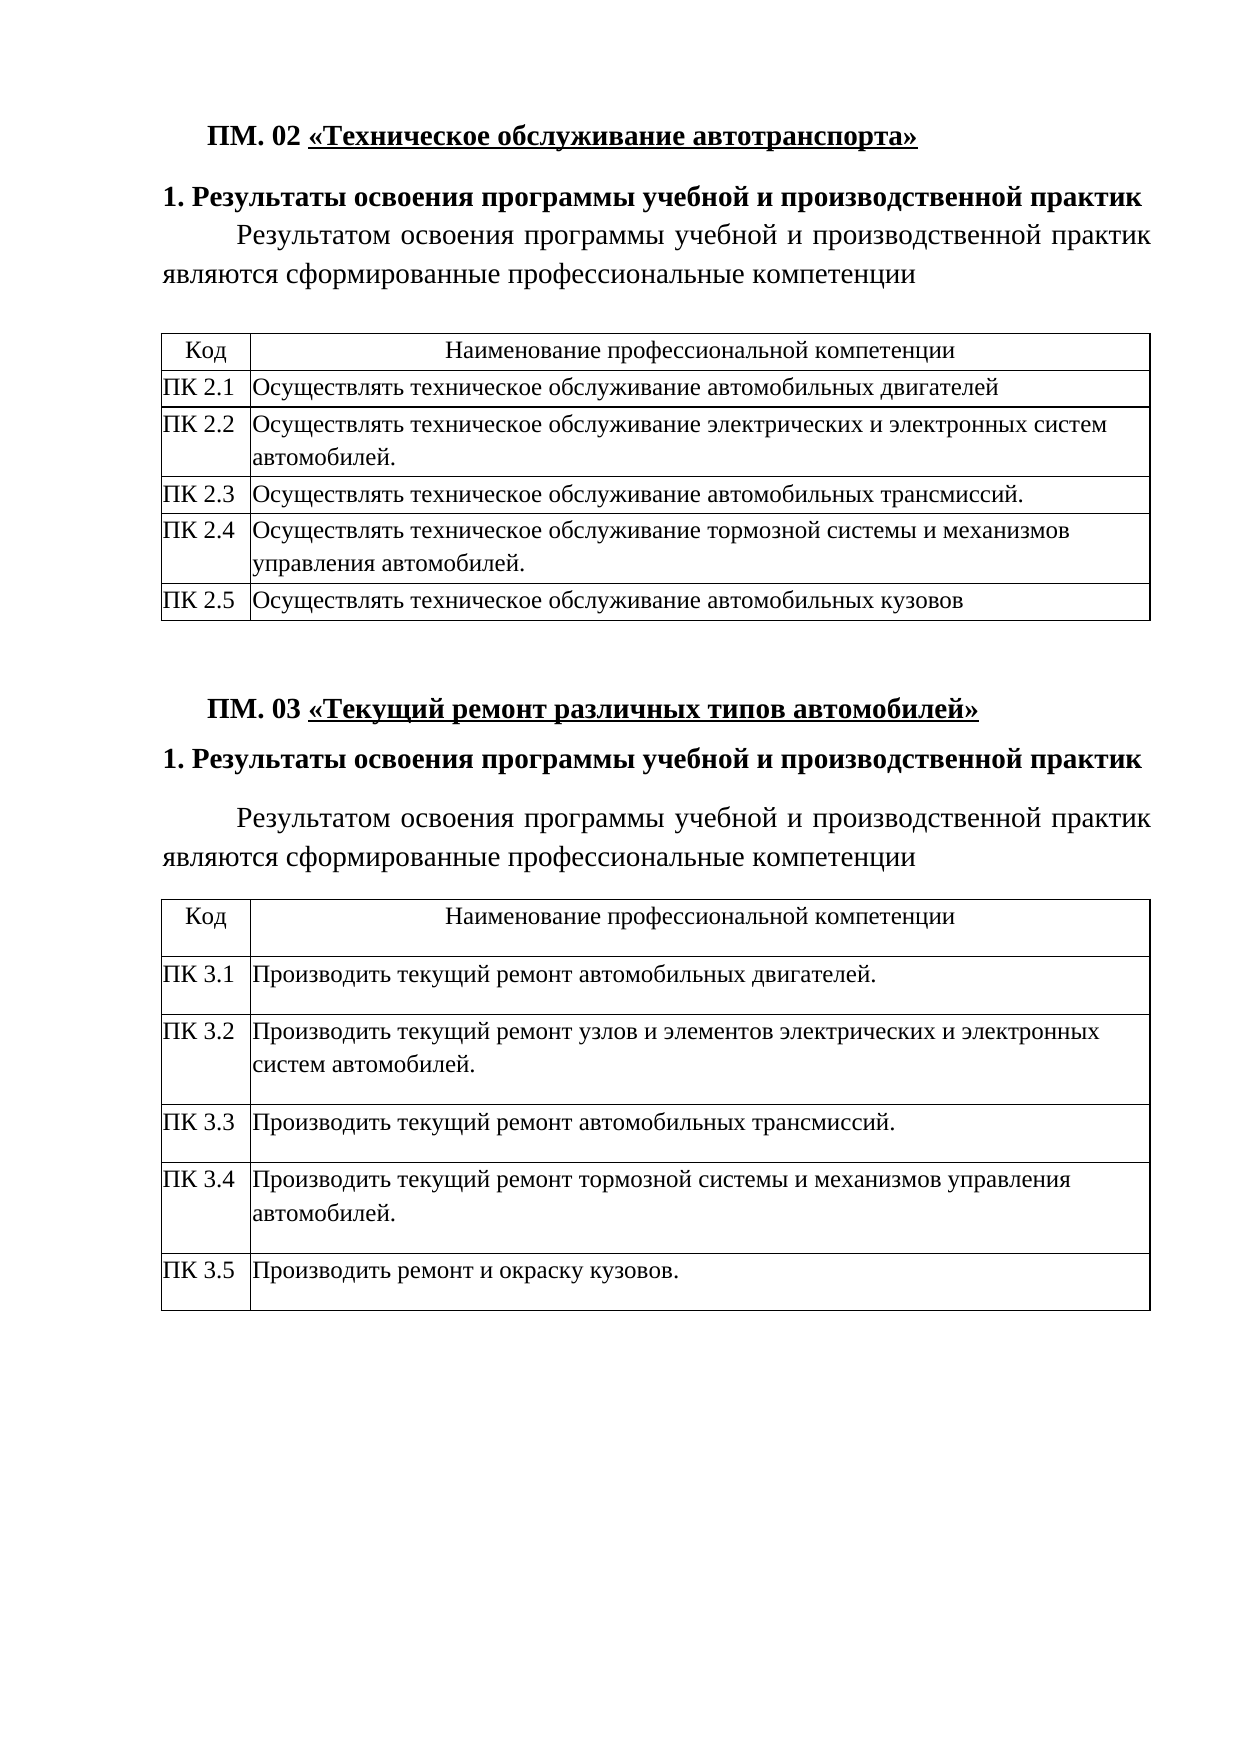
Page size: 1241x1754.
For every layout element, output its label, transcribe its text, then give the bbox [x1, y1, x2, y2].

table_cell Производить текущий ремонт узлов и элементов электрических и электронных систем автомобилей. [251, 1015, 1149, 1104]
text 1. Результаты освоения программы учебной и производственной практик [162, 741, 1152, 775]
text ПМ. 02 «Техническое обслуживание автотранспорта» [207, 118, 1152, 152]
table_cell Производить текущий ремонт автомобильных трансмиссий. [251, 1105, 1149, 1162]
table_cell ПК 3.4 [162, 1163, 250, 1253]
table_cell Осуществлять техническое обслуживание электрических и электронных систем автомобилей. [251, 408, 1149, 476]
text ПМ. 03 «Текущий ремонт различных типов автомобилей» [207, 691, 1152, 724]
table_cell Осуществлять техническое обслуживание автомобильных двигателей [251, 371, 1149, 406]
table_cell Осуществлять техническое обслуживание автомобильных кузовов [251, 584, 1149, 619]
table_cell ПК 2.4 [162, 514, 250, 583]
table_header Код [162, 900, 250, 956]
table_header Код [162, 334, 250, 369]
table_cell Производить текущий ремонт тормозной системы и механизмов управления автомобилей. [251, 1163, 1149, 1253]
table_cell ПК 3.3 [162, 1105, 250, 1162]
table_cell ПК 2.5 [162, 584, 250, 619]
table_cell ПК 3.1 [162, 957, 250, 1014]
table_cell Осуществлять техническое обслуживание автомобильных трансмиссий. [251, 477, 1149, 513]
table_cell Осуществлять техническое обслуживание тормозной системы и механизмов управления автомобилей. [251, 514, 1149, 583]
text Результатом освоения программы учебной и производственной практик являются сформированные профессиональные компетенции [162, 801, 1152, 873]
table_cell Производить ремонт и окраску кузовов. [251, 1254, 1149, 1310]
table_cell ПК 2.1 [162, 371, 250, 406]
table_cell ПК 2.2 [162, 408, 250, 476]
table_header Наименование профессиональной компетенции [251, 334, 1149, 369]
table_header Наименование профессиональной компетенции [251, 900, 1149, 956]
text Результатом освоения программы учебной и производственной практик являются сформированные профессиональные компетенции [162, 217, 1152, 289]
table_cell ПК 3.2 [162, 1015, 250, 1104]
table_cell ПК 2.3 [162, 477, 250, 513]
text 1. Результаты освоения программы учебной и производственной практик [162, 179, 1152, 212]
table_cell Производить текущий ремонт автомобильных двигателей. [251, 957, 1149, 1014]
table_cell ПК 3.5 [162, 1254, 250, 1310]
